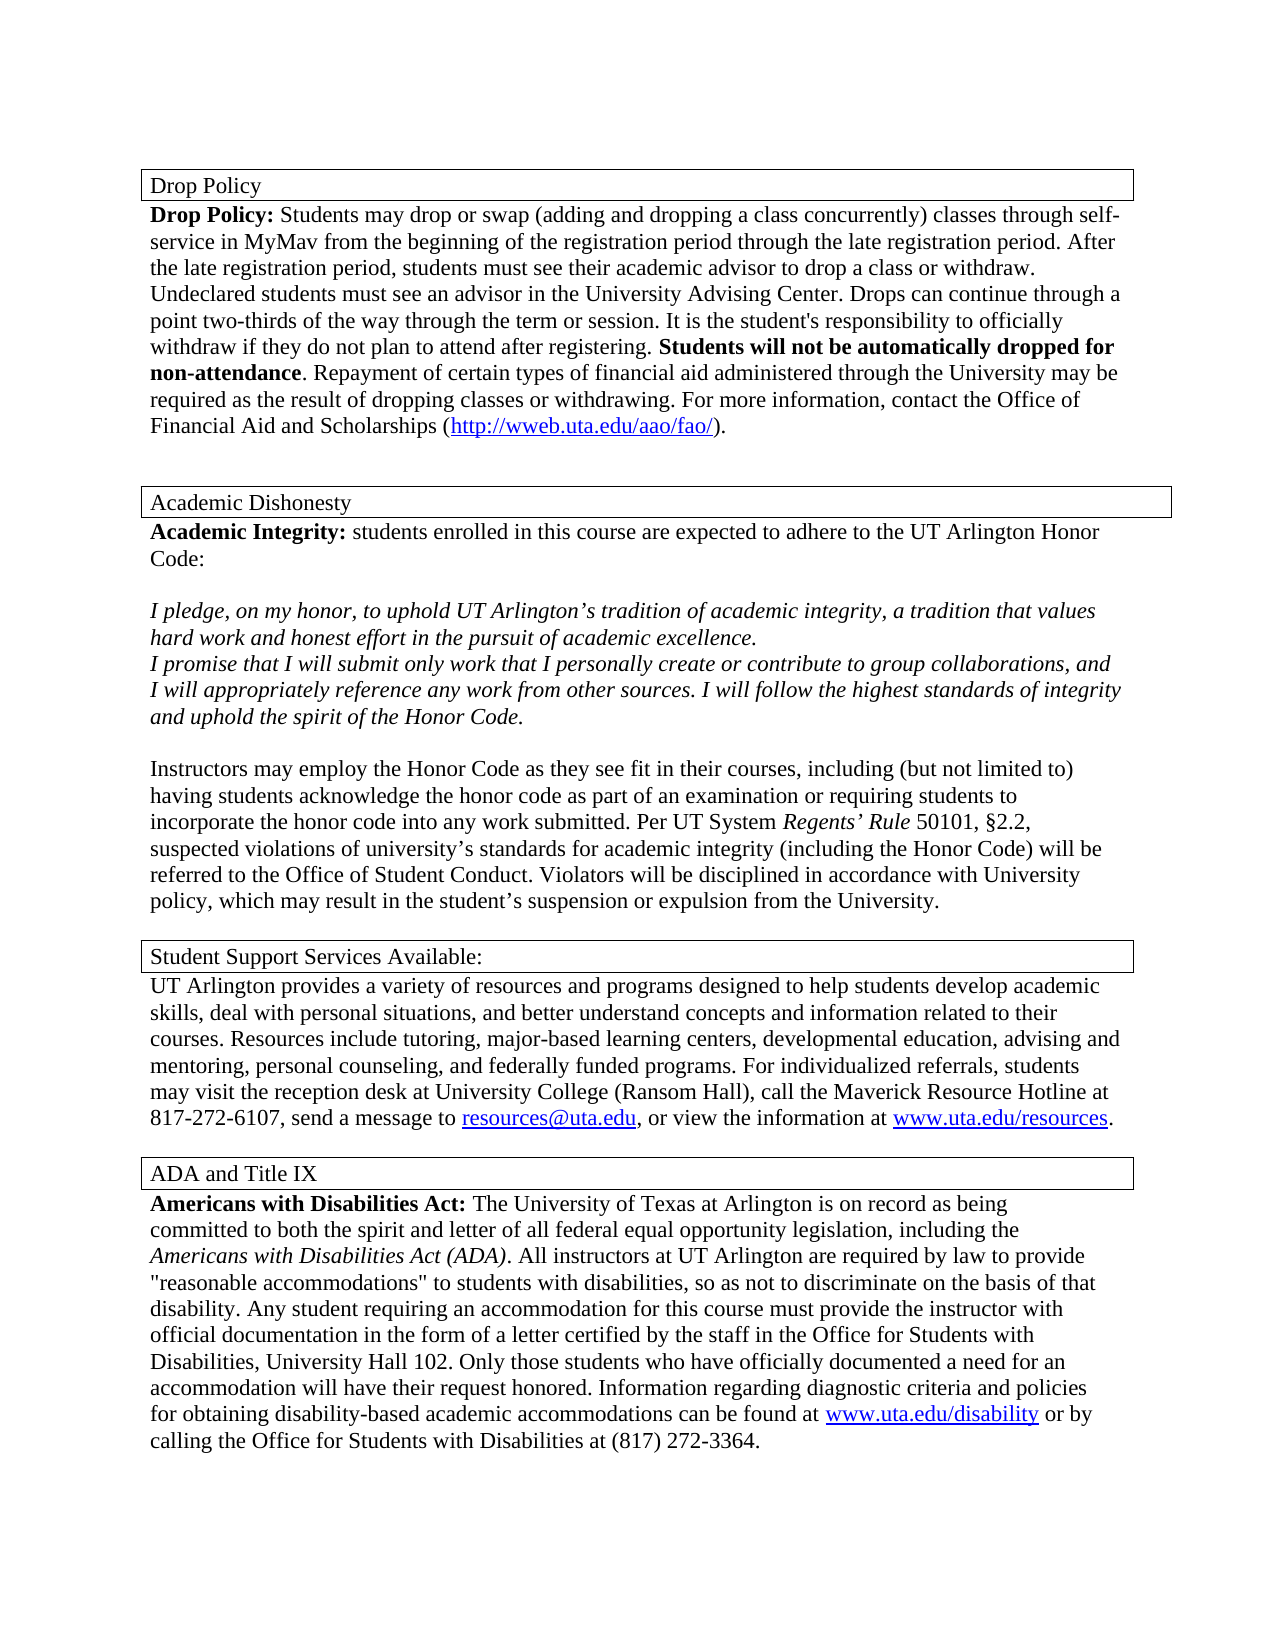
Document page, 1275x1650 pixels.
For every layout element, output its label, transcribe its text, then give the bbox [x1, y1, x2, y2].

subtitle Drop Policy [142, 170, 1133, 200]
text Americans with Disabilities Act: The University of Texas at Arlington is on record as being committed to both the spirit and letter of all federal equal opportunity legislation, including the Americans with Disabilities Act (ADA). All instructors at UT Arlington are required by law to provide "reasonable accommodations" to students with disabilities, so as not to discriminate on the basis of that disability. Any student requiring an accommodation for this course must provide the instructor with official documentation in the form of a letter certified by the staff in the Office for Students with Disabilities, University Hall 102. Only those students who have officially documented a need for an accommodation will have their request honored. Information regarding diagnostic criteria and policies for obtaining disability-based academic accommodations can be found at www.uta.edu/disability or by calling the Office for Students with Disabilities at (817) 272-3364. [150, 1190, 1106, 1453]
text UT Arlington provides a variety of resources and programs designed to help students develop academic skills, deal with personal situations, and better understand concepts and information related to their courses. Resources include tutoring, major-based learning centers, developmental education, advising and mentoring, personal counseling, and federally funded programs. For individualized referrals, students may visit the reception desk at University College (Ransom Hall), call the Maverick Resource Hotline at 817-272-6107, send a message to resources@uta.edu, or view the information at www.uta.edu/resources. [150, 973, 1125, 1131]
text Instructors may employ the Honor Code as they see fit in their courses, including (but not limited to) having students acknowledge the honor code as part of an examination or requiring students to incorporate the honor code into any work submitted. Per UT System Regents’ Rule 50101, §2.2, suspected violations of university’s standards for academic integrity (including the Honor Code) will be referred to the Office of Student Conduct. Violators will be disciplined in accordance with University policy, which may result in the student’s suspension or expulsion from the University. [150, 756, 1125, 914]
text Academic Integrity: students enrolled in this course are expected to adhere to the UT Arlington Honor Code: [150, 518, 1125, 571]
text I promise that I will submit only work that I personally create or contribute to group collaborations, and I will appropriately reference any work from other sources. I will follow the highest standards of integrity and uphold the spirit of the Honor Code. [150, 650, 1125, 729]
text Drop Policy: Students may drop or swap (adding and dropping a class concurrently) classes through self-service in MyMav from the beginning of the registration period through the late registration period. After the late registration period, students must see their academic advisor to drop a class or withdraw. Undeclared students must see an advisor in the University Advising Center. Drops can continue through a point two-thirds of the way through the term or session. It is the student's responsibility to officially withdraw if they do not plan to attend after registering. Students will not be automatically dropped for non-attendance. Repayment of certain types of financial aid administered through the University may be required as the result of dropping classes or withdrawing. For more information, contact the Office of Financial Aid and Scholarships (http://wweb.uta.edu/aao/fao/). [150, 201, 1125, 438]
text ADA and Title IX [142, 1158, 1133, 1189]
text Academic Dishonesty [142, 487, 1171, 517]
text I pledge, on my honor, to uphold UT Arlington’s tradition of academic integrity, a tradition that values hard work and honest effort in the pursuit of academic excellence. [150, 597, 1125, 650]
text Student Support Services Available: [142, 941, 1133, 972]
